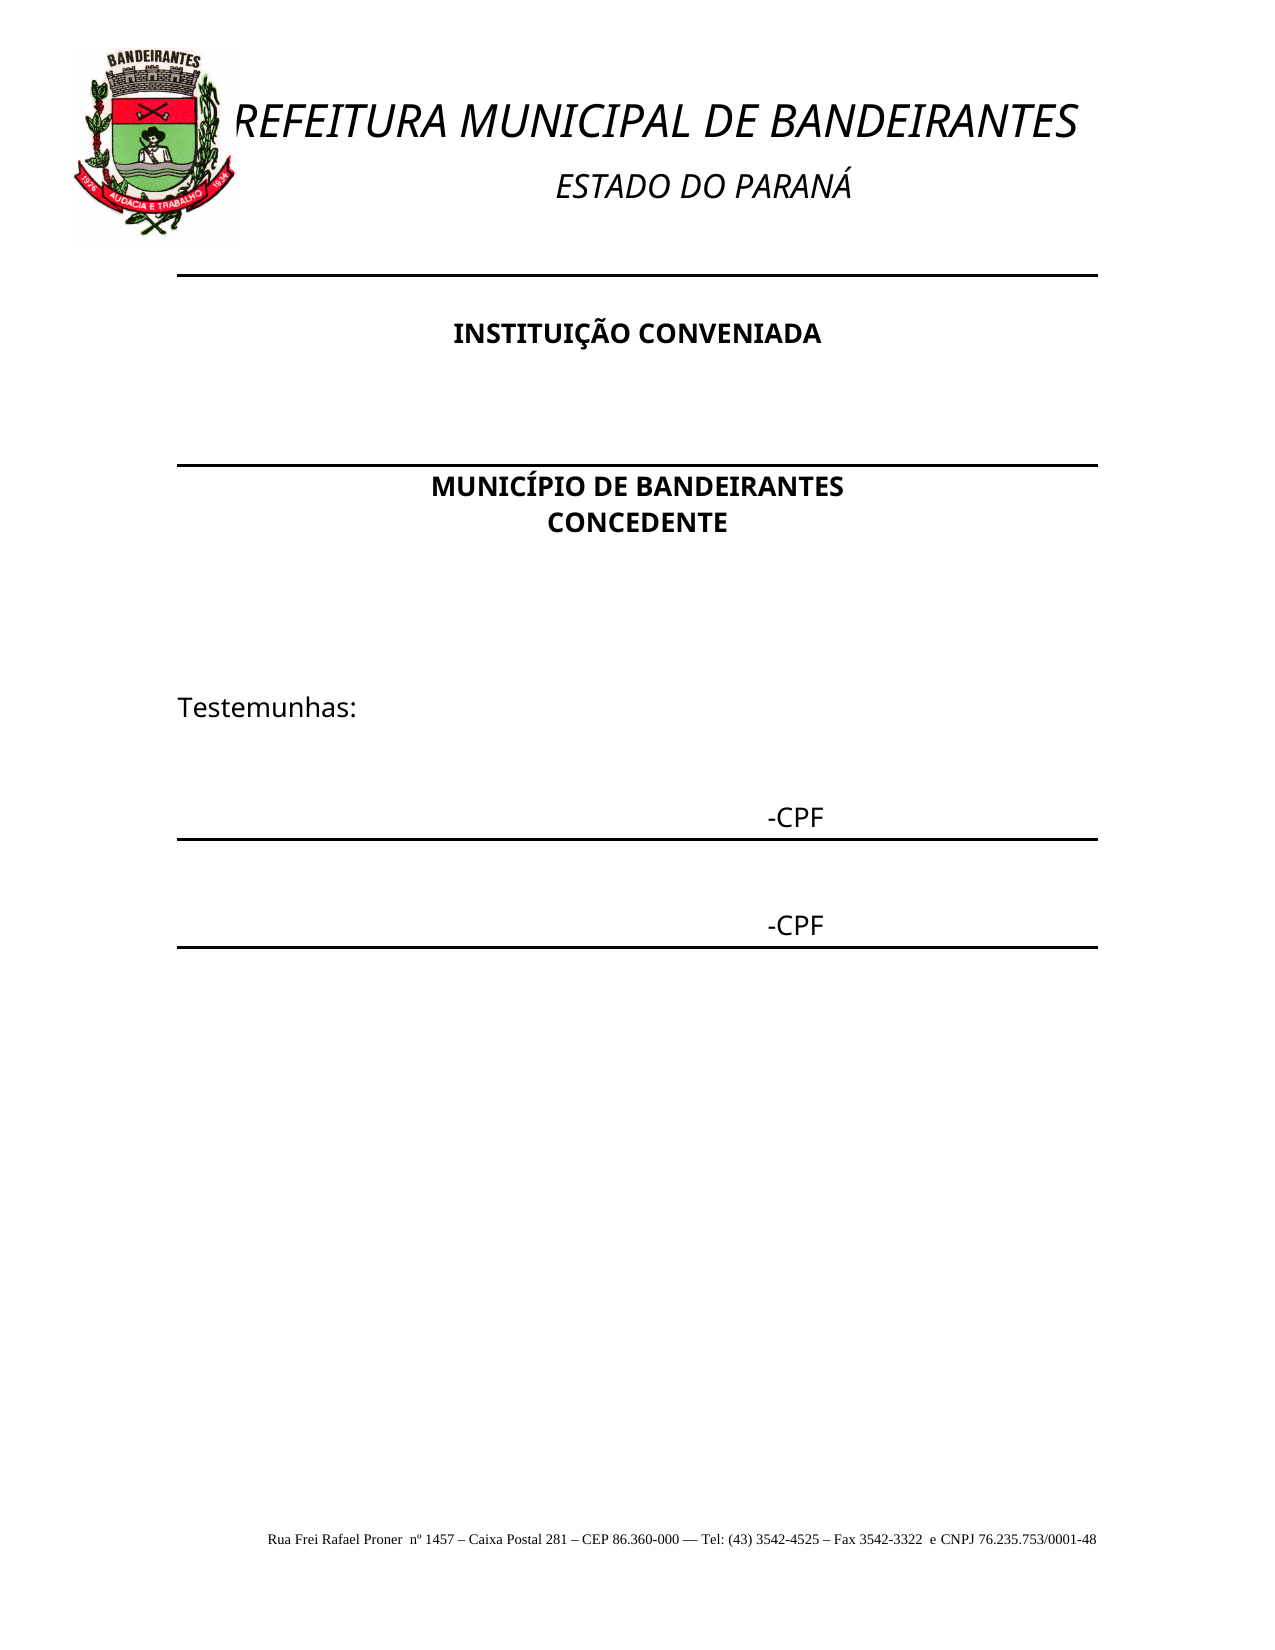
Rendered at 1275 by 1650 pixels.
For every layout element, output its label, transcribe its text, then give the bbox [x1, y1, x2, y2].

text -CPF [177, 907, 1098, 946]
text MUNICÍPIO DE BANDEIRANTES [177, 467, 1098, 504]
text -CPF [177, 799, 1098, 838]
text Testemunhas: [177, 688, 1098, 725]
text CONCEDENTE [177, 504, 1098, 541]
text INSTITUIÇÃO CONVENIADA [177, 314, 1098, 351]
picture [72, 48, 237, 245]
